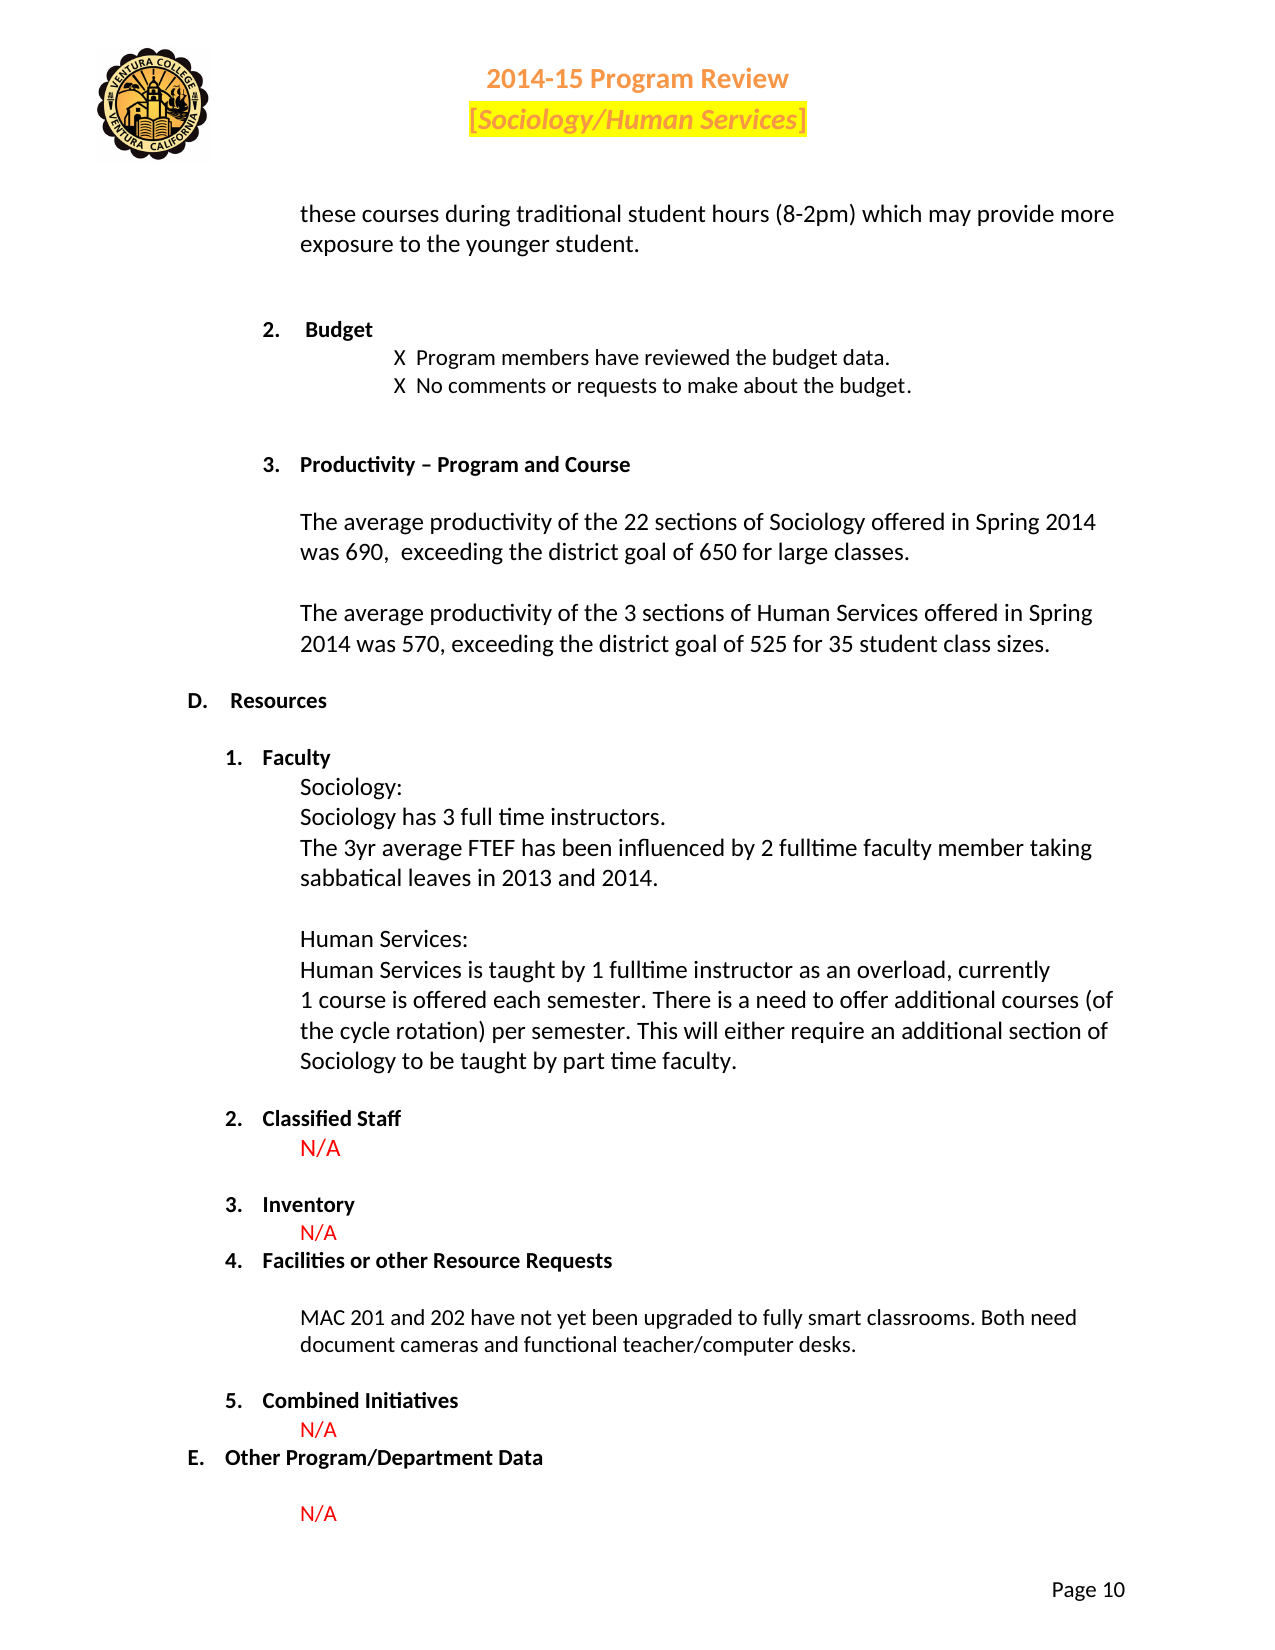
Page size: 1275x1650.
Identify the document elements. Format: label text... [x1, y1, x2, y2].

list The 3yr average FTEF has been influenced by 2 fulltime faculty member taking sabbatical leaves in 2013 and 2014. [300, 832, 1125, 893]
list Budget [262, 315, 1125, 343]
text N/A [300, 1415, 1125, 1443]
list Resources [187, 687, 1125, 715]
list Inventory [225, 1191, 1125, 1218]
list Productivity – Program and Course [262, 450, 1125, 478]
list Other Program/Department Data [187, 1443, 1125, 1471]
list The average productivity of the 3 sections of Human Services offered in Spring 2014 was 570, exceeding the district goal of 525 for 35 student class sizes. [300, 598, 1125, 659]
text N/A [300, 1218, 1125, 1247]
text N/A [300, 1499, 1125, 1527]
list No comments or requests to make about the budget. [394, 371, 1125, 399]
list Human Services: [300, 923, 1125, 954]
list N/A [300, 1132, 1125, 1162]
list MAC 201 and 202 have not yet been upgraded to fully smart classrooms. Both need document cameras and functional teacher/computer desks. [300, 1303, 1125, 1359]
list Human Services is taught by 1 fulltime instructor as an overload, currently [300, 954, 1125, 984]
list 1 course is offered each semester. There is a need to offer additional courses (of the cycle rotation) per semester. This will either require an additional section of Sociology to be taught by part time faculty. [300, 984, 1125, 1076]
picture [93, 44, 213, 164]
list Classified Staff [225, 1104, 1125, 1132]
list Faculty [225, 743, 1125, 771]
list Program members have reviewed the budget data. [394, 343, 1125, 371]
list Combined Initiatives [225, 1387, 1125, 1415]
list Facilities or other Resource Requests [225, 1247, 1125, 1274]
list Sociology has 3 full time instructors. [300, 801, 1125, 832]
list Sociology: [300, 771, 1125, 801]
list The average productivity of the 22 sections of Sociology offered in Spring 2014 was 690, exceeding the district goal of 650 for large classes. [300, 506, 1125, 567]
